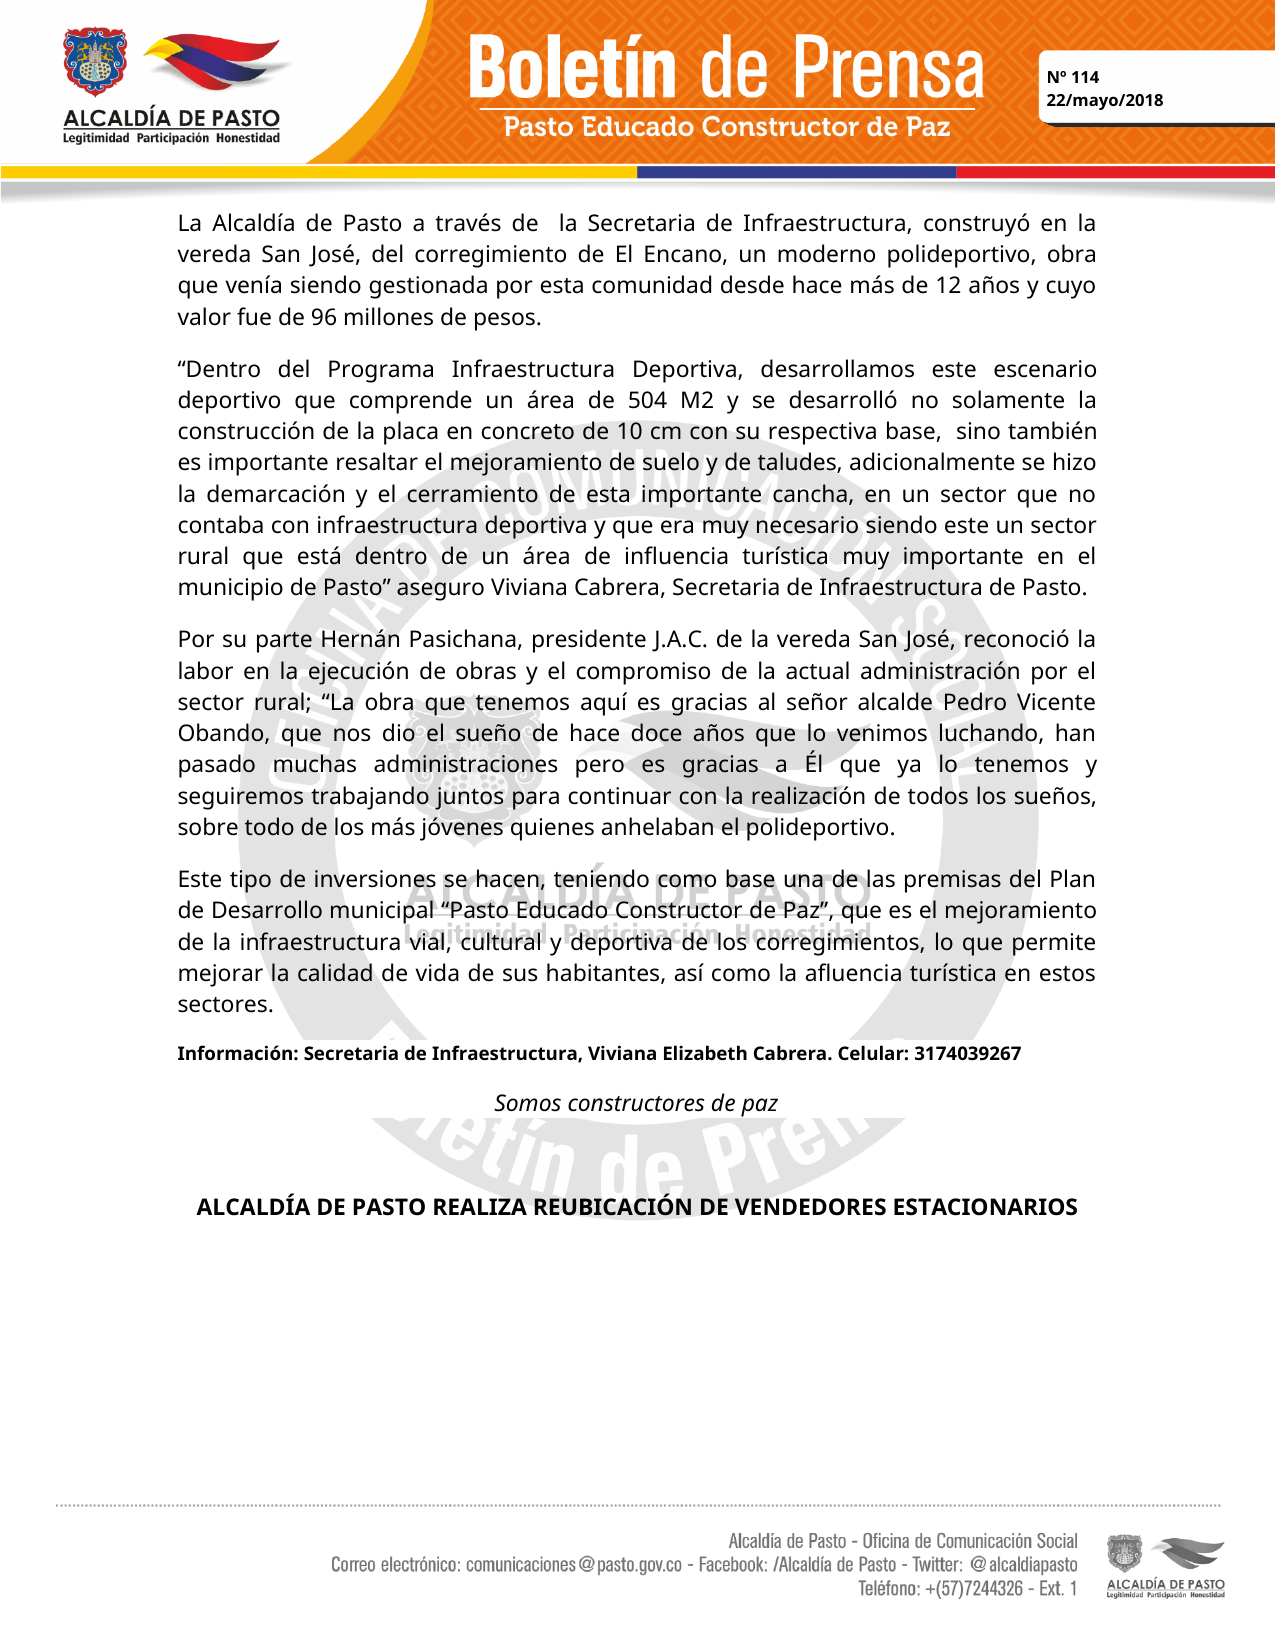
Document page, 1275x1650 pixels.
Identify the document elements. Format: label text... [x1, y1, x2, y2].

text Por su parte Hernán Pasichana, presidente J.A.C. de la vereda San José, reconoció la labor en la ejecución de obras y el compromiso de la actual administración por el sector rural; “La obra que tenemos aquí es gracias al señor alcalde Pedro Vicente Obando, que nos dio el sueño de hace doce años que lo venimos luchando, han pasado muchas administraciones pero es gracias a Él que ya lo tenemos y seguiremos trabajando juntos para continuar con la realización de todos los sueños, sobre todo de los más jóvenes quienes anhelaban el polideportivo. [177, 623, 1098, 842]
text Somos constructores de paz [177, 1086, 1098, 1118]
text ALCALDÍA DE PASTO REALIZA REUBICACIÓN DE VENDEDORES ESTACIONARIOS [177, 1191, 1098, 1222]
picture [0, 0, 1275, 1645]
text La Alcaldía de Pasto a través de la Secretaria de Infraestructura, construyó en la vereda San José, del corregimiento de El Encano, un moderno polideportivo, obra que venía siendo gestionada por esta comunidad desde hace más de 12 años y cuyo valor fue de 96 millones de pesos. [177, 207, 1098, 332]
text Este tipo de inversiones se hacen, teniendo como base una de las premisas del Plan de Desarrollo municipal “Pasto Educado Constructor de Paz”, que es el mejoramiento de la infraestructura vial, cultural y deportiva de los corregimientos, lo que permite mejorar la calidad de vida de sus habitantes, así como la afluencia turística en estos sectores. [177, 863, 1098, 1019]
text “Dentro del Programa Infraestructura Deportiva, desarrollamos este escenario deportivo que comprende un área de 504 M2 y se desarrolló no solamente la construcción de la placa en concreto de 10 cm con su respectiva base, sino también es importante resaltar el mejoramiento de suelo y de taludes, adicionalmente se hizo la demarcación y el cerramiento de esta importante cancha, en un sector que no contaba con infraestructura deportiva y que era muy necesario siendo este un sector rural que está dentro de un área de influencia turística muy importante en el municipio de Pasto” aseguro Viviana Cabrera, Secretaria de Infraestructura de Pasto. [177, 353, 1098, 603]
text Información: Secretaria de Infraestructura, Viviana Elizabeth Cabrera. Celular: 3174039267 [177, 1040, 1098, 1066]
